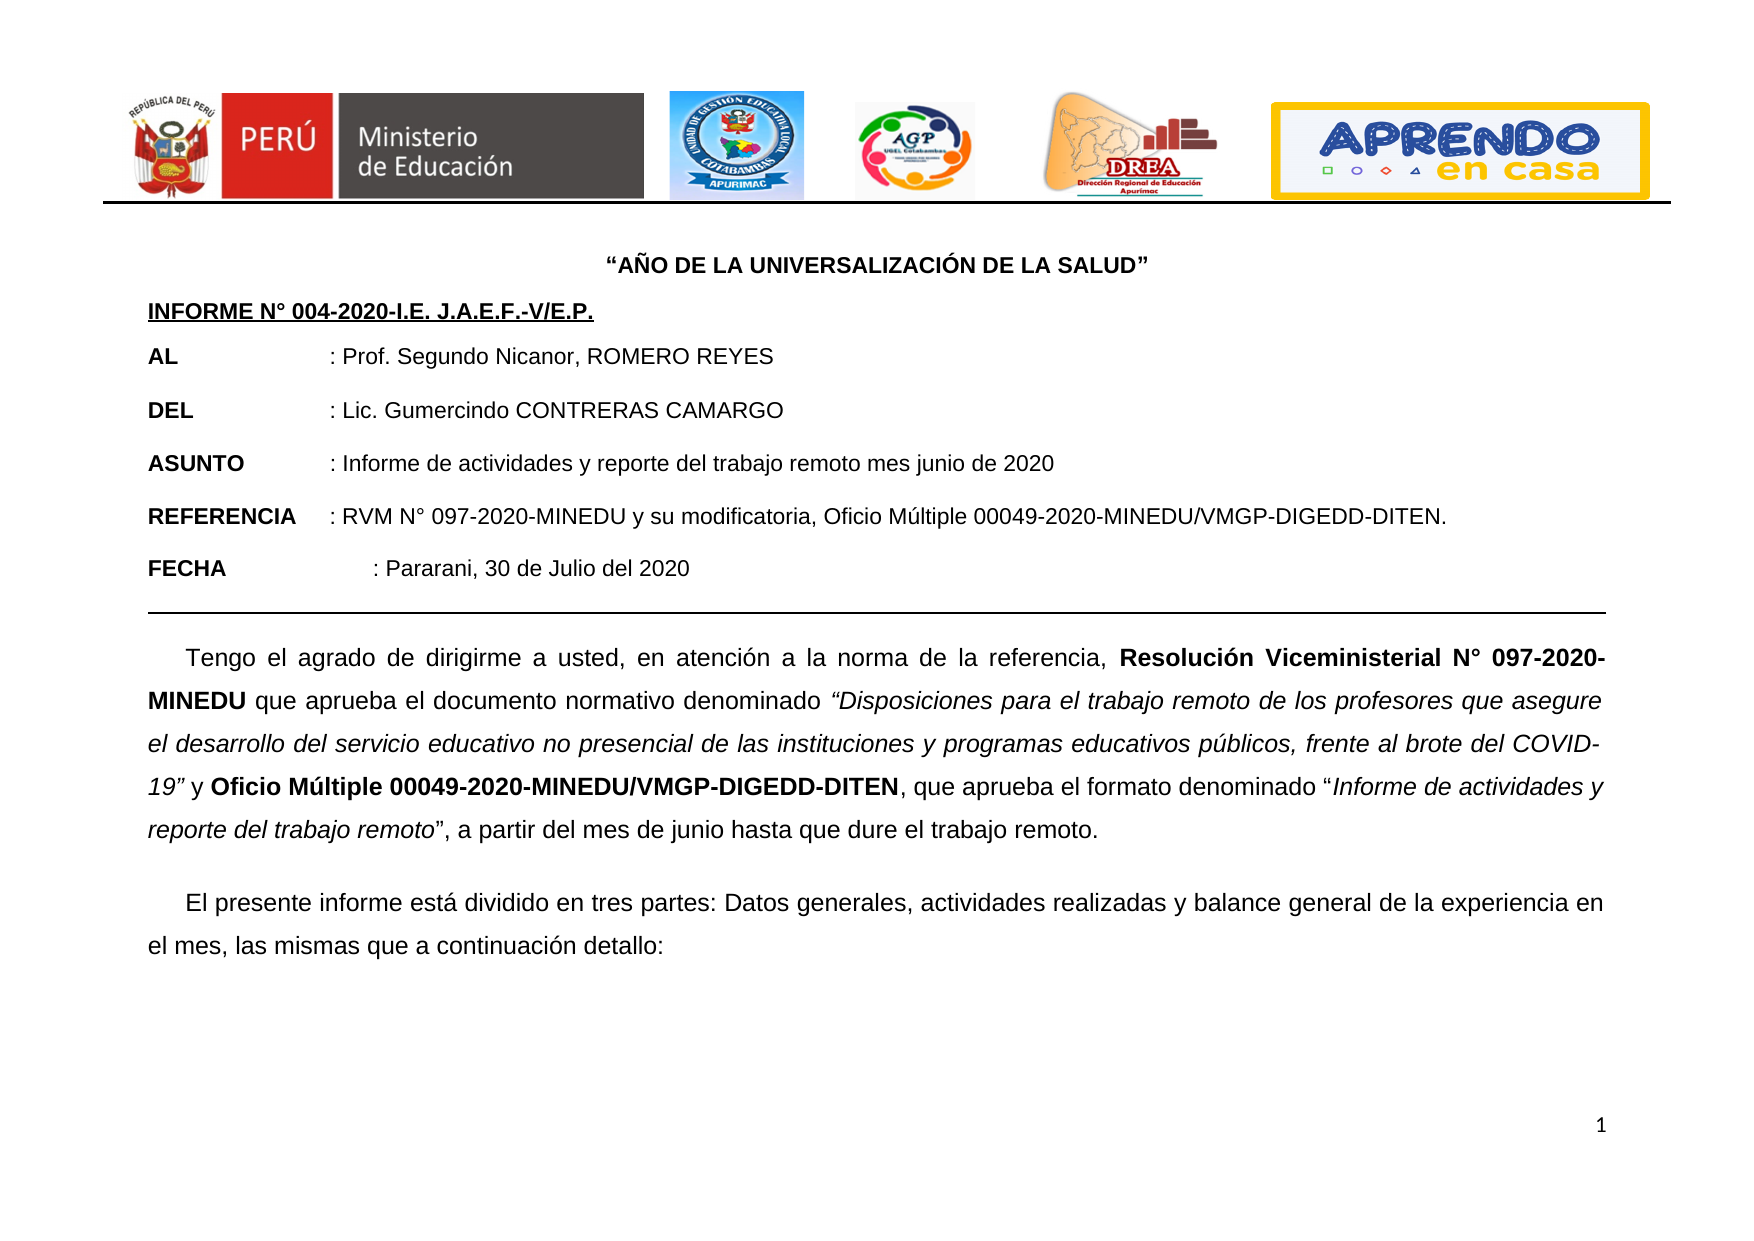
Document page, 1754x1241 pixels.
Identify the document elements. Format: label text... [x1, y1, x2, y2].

text ASUNTO : Informe de actividades y reporte del trabajo remoto mes junio de 2020 [148, 450, 1606, 476]
text AL : Prof. Segundo Nicanor, ROMERO REYES [148, 343, 1606, 369]
text FECHA : Pararani, 30 de Julio del 2020 [148, 555, 1606, 584]
text INFORME N° 004-2020-I.E. J.A.E.F.-V/E.P. [148, 298, 1606, 324]
text DEL : Lic. Gumercindo CONTRERAS CAMARGO [148, 397, 1606, 423]
picture [855, 102, 976, 200]
picture [669, 91, 805, 200]
text REFERENCIA : RVM N° 097-2020-MINEDU y su modificatoria, Oficio Múltiple 00049-2020-MINEDU/VMGP-DIGEDD-DITEN. [148, 503, 1606, 529]
text “AÑO DE LA UNIVERSALIZACIÓN DE LA SALUD” [148, 251, 1606, 279]
text Tengo el agrado de dirigirme a usted, en atención a la norma de la referencia, Resolución Viceministerial N° 097-2020- MINEDU que aprueba el documento normativo denominado “Disposiciones para el trabajo remoto de los profesores que asegure el desarrollo del servicio educativo no presencial de las instituciones y programas educativos públicos, frente al brote del COVID-19” y Oficio Múltiple 00049-2020-MINEDU/VMGP-DIGEDD-DITEN, que aprueba el formato denominado “Informe de actividades y reporte del trabajo remoto”, a partir del mes de junio hasta que dure el trabajo remoto. [148, 643, 1606, 844]
picture [1039, 88, 1220, 200]
picture [1271, 102, 1650, 200]
picture [122, 93, 644, 200]
text El presente informe está dividido en tres partes: Datos generales, actividades realizadas y balance general de la experiencia en el mes, las mismas que a continuación detallo: [148, 888, 1606, 959]
